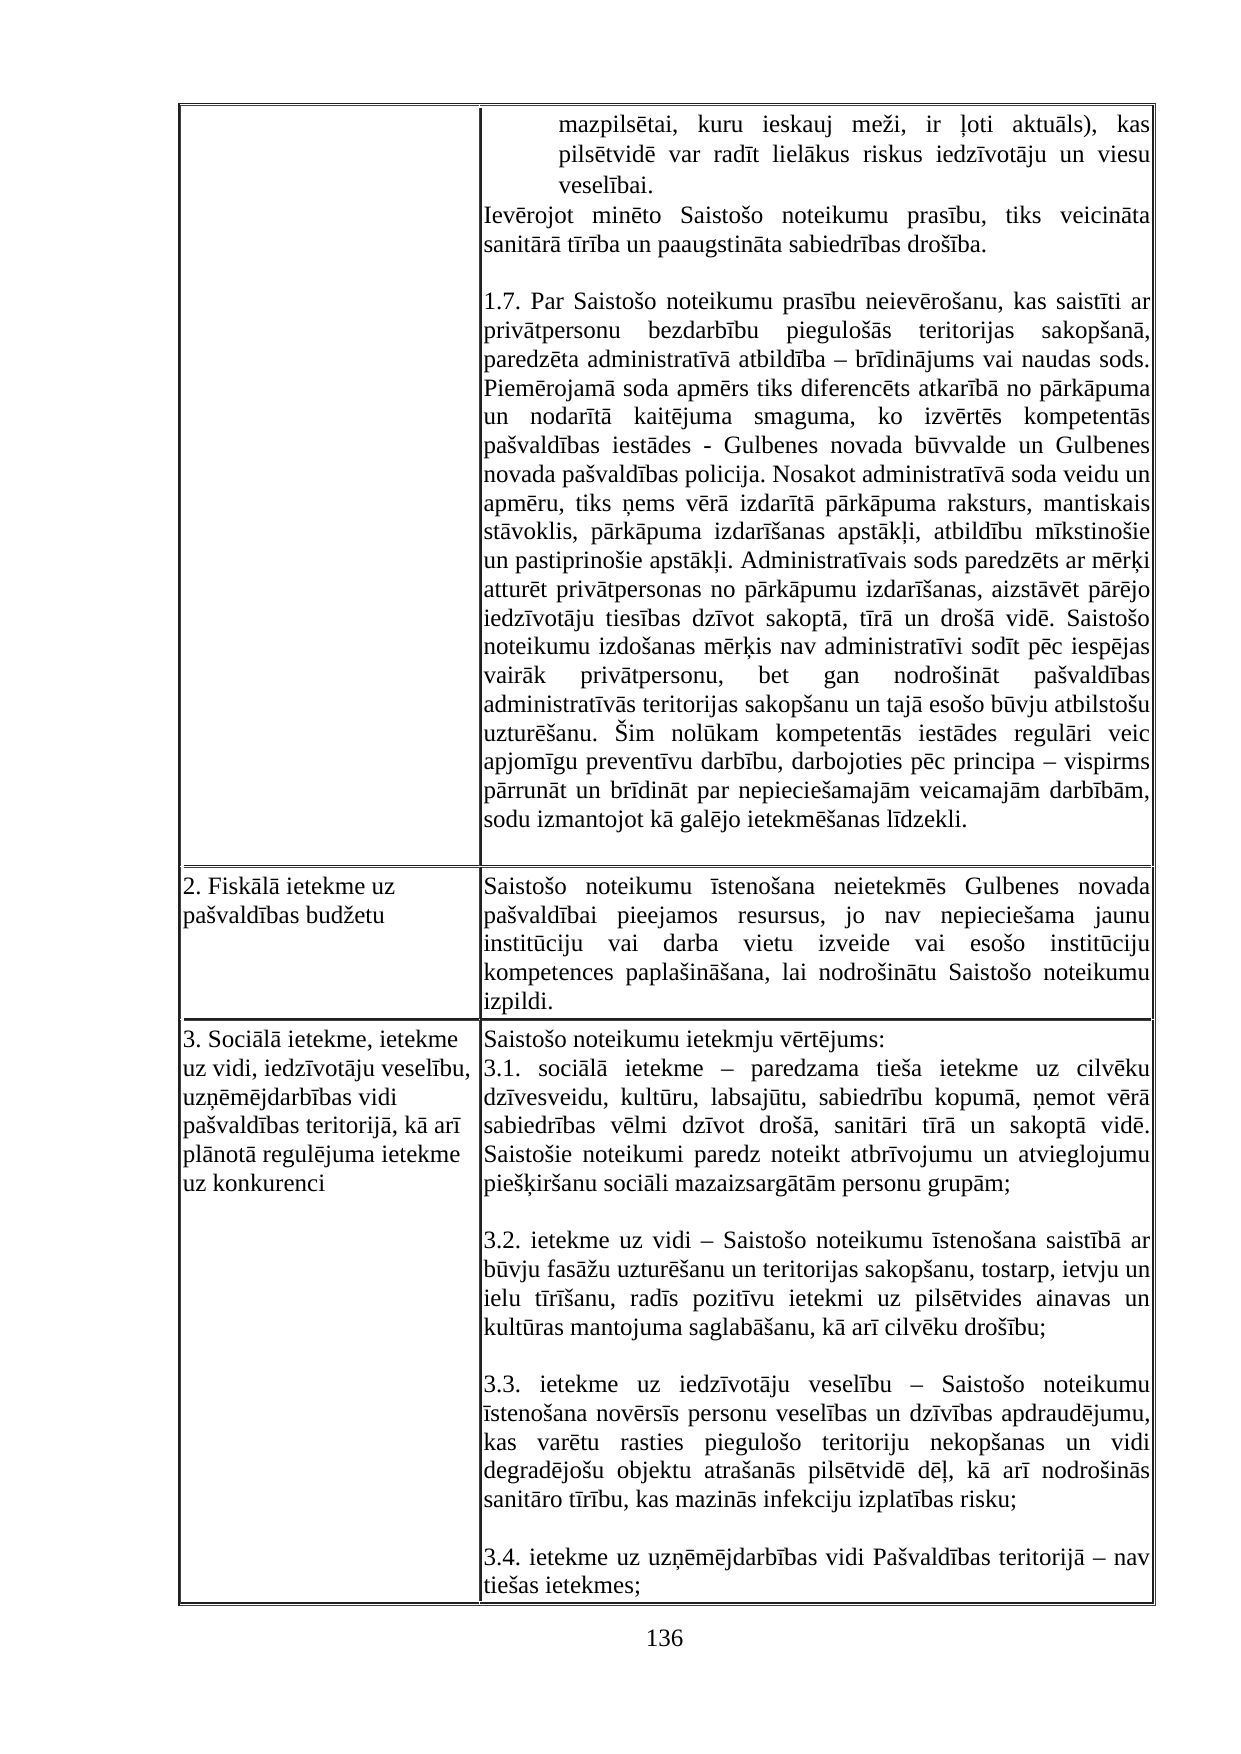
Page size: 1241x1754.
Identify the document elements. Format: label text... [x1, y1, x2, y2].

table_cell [480, 106, 1152, 864]
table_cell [180, 104, 480, 864]
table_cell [180, 1018, 480, 1602]
table_cell Saistošo noteikumu īstenošana neietekmēs Gulbenes novada pašvaldībai pieejamos resursus, jo nav nepieciešama jaunu institūciju vai darba vietu izveide vai esošo institūciju kompetences paplašināšana, lai nodrošinātu Saistošo noteikumu izpildi. [482, 865, 1153, 1018]
table_cell 2. Fiskālā ietekme uz pašvaldības budžetu [181, 865, 479, 1018]
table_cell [480, 1018, 1154, 1602]
